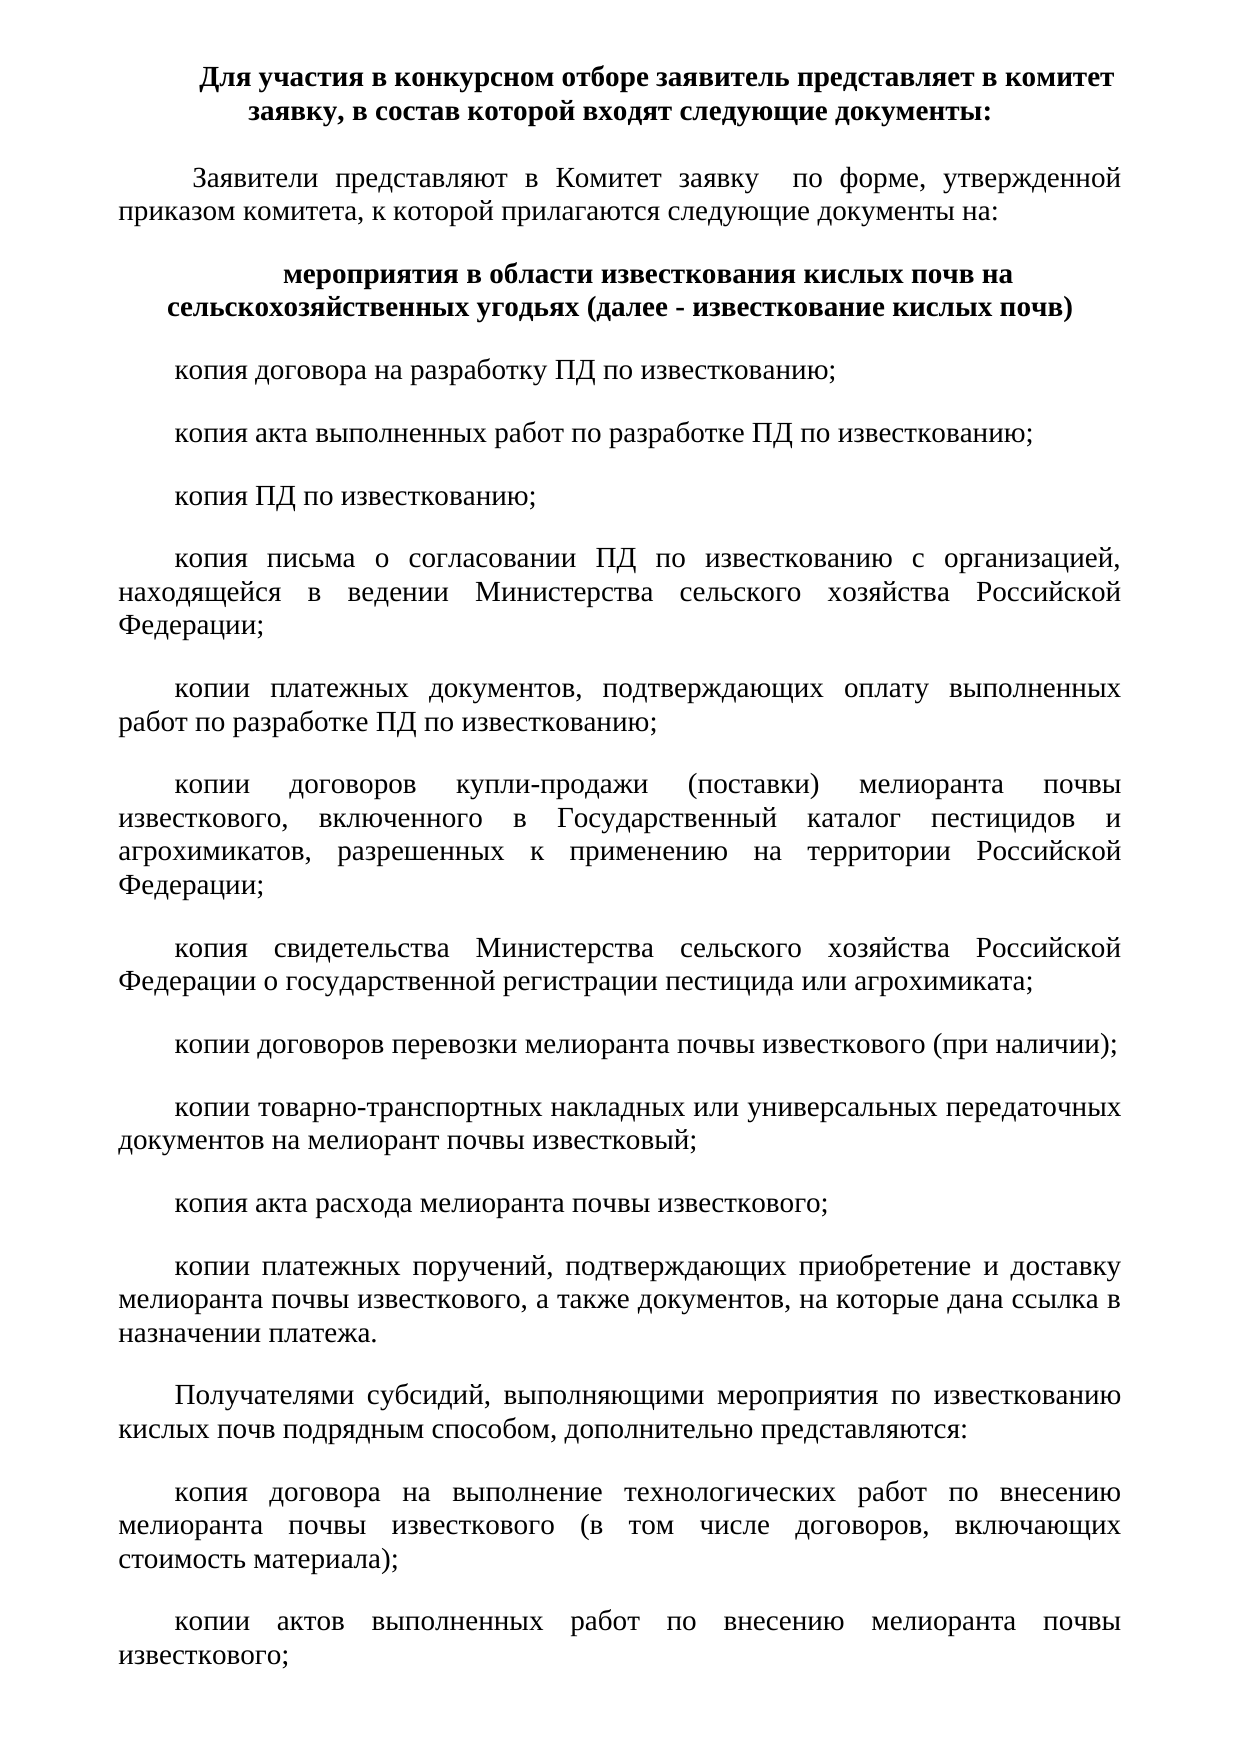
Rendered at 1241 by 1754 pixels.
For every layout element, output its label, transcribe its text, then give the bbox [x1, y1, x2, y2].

text Для участия в конкурсном отборе заявитель представляет в комитет заявку, в состав которой входят следующие документы: [118, 59, 1122, 126]
text копии товарно-транспортных накладных или универсальных передаточных документов на мелиорант почвы известковый; [118, 1089, 1122, 1156]
text копии актов выполненных работ по внесению мелиоранта почвы известкового; [118, 1603, 1122, 1671]
text копия акта выполненных работ по разработке ПД по известкованию; [118, 415, 1122, 448]
text копии договоров купли-продажи (поставки) мелиоранта почвы известкового, включенного в Государственный каталог пестицидов и агрохимикатов, разрешенных к применению на территории Российской Федерации; [118, 766, 1122, 901]
text копия ПД по известкованию; [118, 478, 1122, 511]
text копии платежных документов, подтверждающих оплату выполненных работ по разработке ПД по известкованию; [118, 670, 1122, 737]
text копии договоров перевозки мелиоранта почвы известкового (при наличии); [118, 1026, 1122, 1059]
text Заявители представляют в Комитет заявку по форме, утвержденной приказом комитета, к которой прилагаются следующие документы на: [118, 160, 1122, 227]
text копия договора на выполнение технологических работ по внесению мелиоранта почвы известкового (в том числе договоров, включающих стоимость материала); [118, 1474, 1122, 1574]
text копия свидетельства Министерства сельского хозяйства Российской Федерации о государственной регистрации пестицида или агрохимиката; [118, 930, 1122, 997]
text копии платежных поручений, подтверждающих приобретение и доставку мелиоранта почвы известкового, а также документов, на которые дана ссылка в назначении платежа. [118, 1248, 1122, 1348]
text мероприятия в области известкования кислых почв на сельскохозяйственных угодьях (далее - известкование кислых почв) [118, 256, 1122, 323]
text копия акта расхода мелиоранта почвы известкового; [118, 1185, 1122, 1218]
text копия договора на разработку ПД по известкованию; [118, 352, 1122, 386]
text Получателями субсидий, выполняющими мероприятия по известкованию кислых почв подрядным способом, дополнительно представляются: [118, 1377, 1122, 1444]
text копия письма о согласовании ПД по известкованию с организацией, находящейся в ведении Министерства сельского хозяйства Российской Федерации; [118, 540, 1122, 641]
